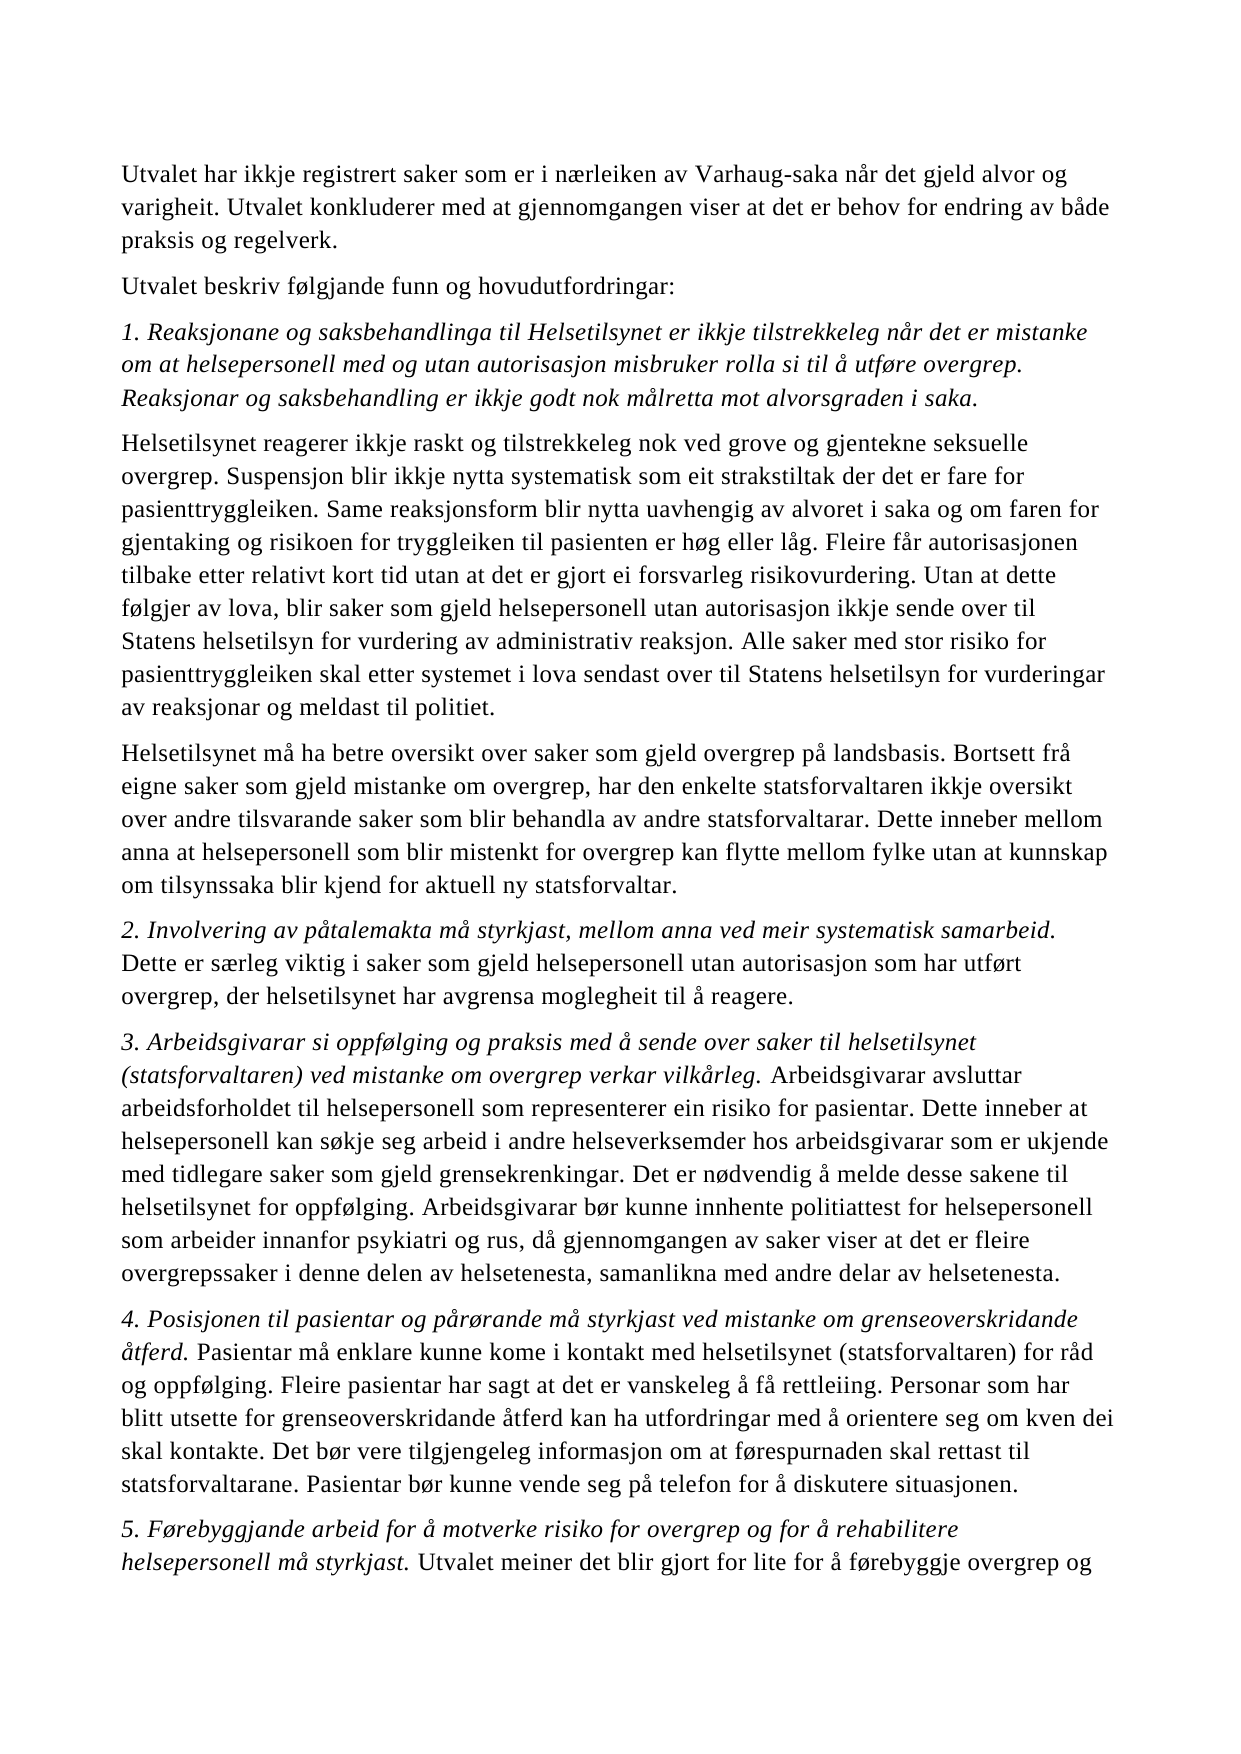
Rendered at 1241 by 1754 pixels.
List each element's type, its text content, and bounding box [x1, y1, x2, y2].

text Helsetilsynet må ha betre oversikt over saker som gjeld overgrep på landsbasis. Bortsett frå eigne saker som gjeld mistanke om overgrep, har den enkelte statsforvaltaren ikkje oversikt over andre tilsvarande saker som blir behandla av andre statsforvaltarar. Dette inneber mellom anna at helsepersonell som blir mistenkt for overgrep kan flytte mellom fylke utan at kunnskap om tilsynssaka blir kjend for aktuell ny statsforvaltar. [121, 738, 1119, 899]
text 4. Posisjonen til pasientar og pårørande må styrkjast ved mistanke om grenseoverskridande åtferd. Pasientar må enklare kunne kome i kontakt med helsetilsynet (statsforvaltaren) for råd og oppfølging. Fleire pasientar har sagt at det er vanskeleg å få rettleiing. Personar som har blitt utsette for grenseoverskridande åtferd kan ha utfordringar med å orientere seg om kven dei skal kontakte. Det bør vere tilgjengeleg informasjon om at førespurnaden skal rettast til statsforvaltarane. Pasientar bør kunne vende seg på telefon for å diskutere situasjonen. [121, 1304, 1119, 1497]
text Utvalet beskriv følgjande funn og hovudutfordringar: [121, 271, 1119, 300]
text Helsetilsynet reagerer ikkje raskt og tilstrekkeleg nok ved grove og gjentekne seksuelle overgrep. Suspensjon blir ikkje nytta systematisk som eit strakstiltak der det er fare for pasienttryggleiken. Same reaksjonsform blir nytta uavhengig av alvoret i saka og om faren for gjentaking og risikoen for tryggleiken til pasienten er høg eller låg. Fleire får autorisasjonen tilbake etter relativt kort tid utan at det er gjort ei forsvarleg risikovurdering. Utan at dette følgjer av lova, blir saker som gjeld helsepersonell utan autorisasjon ikkje sende over til Statens helsetilsyn for vurdering av administrativ reaksjon. Alle saker med stor risiko for pasienttryggleiken skal etter systemet i lova sendast over til Statens helsetilsyn for vurderingar av reaksjonar og meldast til politiet. [121, 428, 1119, 721]
text 3. Arbeidsgivarar si oppfølging og praksis med å sende over saker til helsetilsynet (statsforvaltaren) ved mistanke om overgrep verkar vilkårleg. Arbeidsgivarar avsluttar arbeidsforholdet til helsepersonell som representerer ein risiko for pasientar. Dette inneber at helsepersonell kan søkje seg arbeid i andre helseverksemder hos arbeidsgivarar som er ukjende med tidlegare saker som gjeld grensekrenkingar. Det er nødvendig å melde desse sakene til helsetilsynet for oppfølging. Arbeidsgivarar bør kunne innhente politiattest for helsepersonell som arbeider innanfor psykiatri og rus, då gjennomgangen av saker viser at det er fleire overgrepssaker i denne delen av helsetenesta, samanlikna med andre delar av helsetenesta. [121, 1027, 1119, 1287]
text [121, 159, 1119, 254]
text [121, 1514, 1119, 1576]
text 2. Involvering av påtalemakta må styrkjast, mellom anna ved meir systematisk samarbeid. Dette er særleg viktig i saker som gjeld helsepersonell utan autorisasjon som har utført overgrep, der helsetilsynet har avgrensa moglegheit til å reagere. [121, 915, 1119, 1010]
text 1. Reaksjonane og saksbehandlinga til Helsetilsynet er ikkje tilstrekkeleg når det er mistanke om at helsepersonell med og utan autorisasjon misbruker rolla si til å utføre overgrep. Reaksjonar og saksbehandling er ikkje godt nok målretta mot alvorsgraden i saka. [121, 317, 1119, 411]
